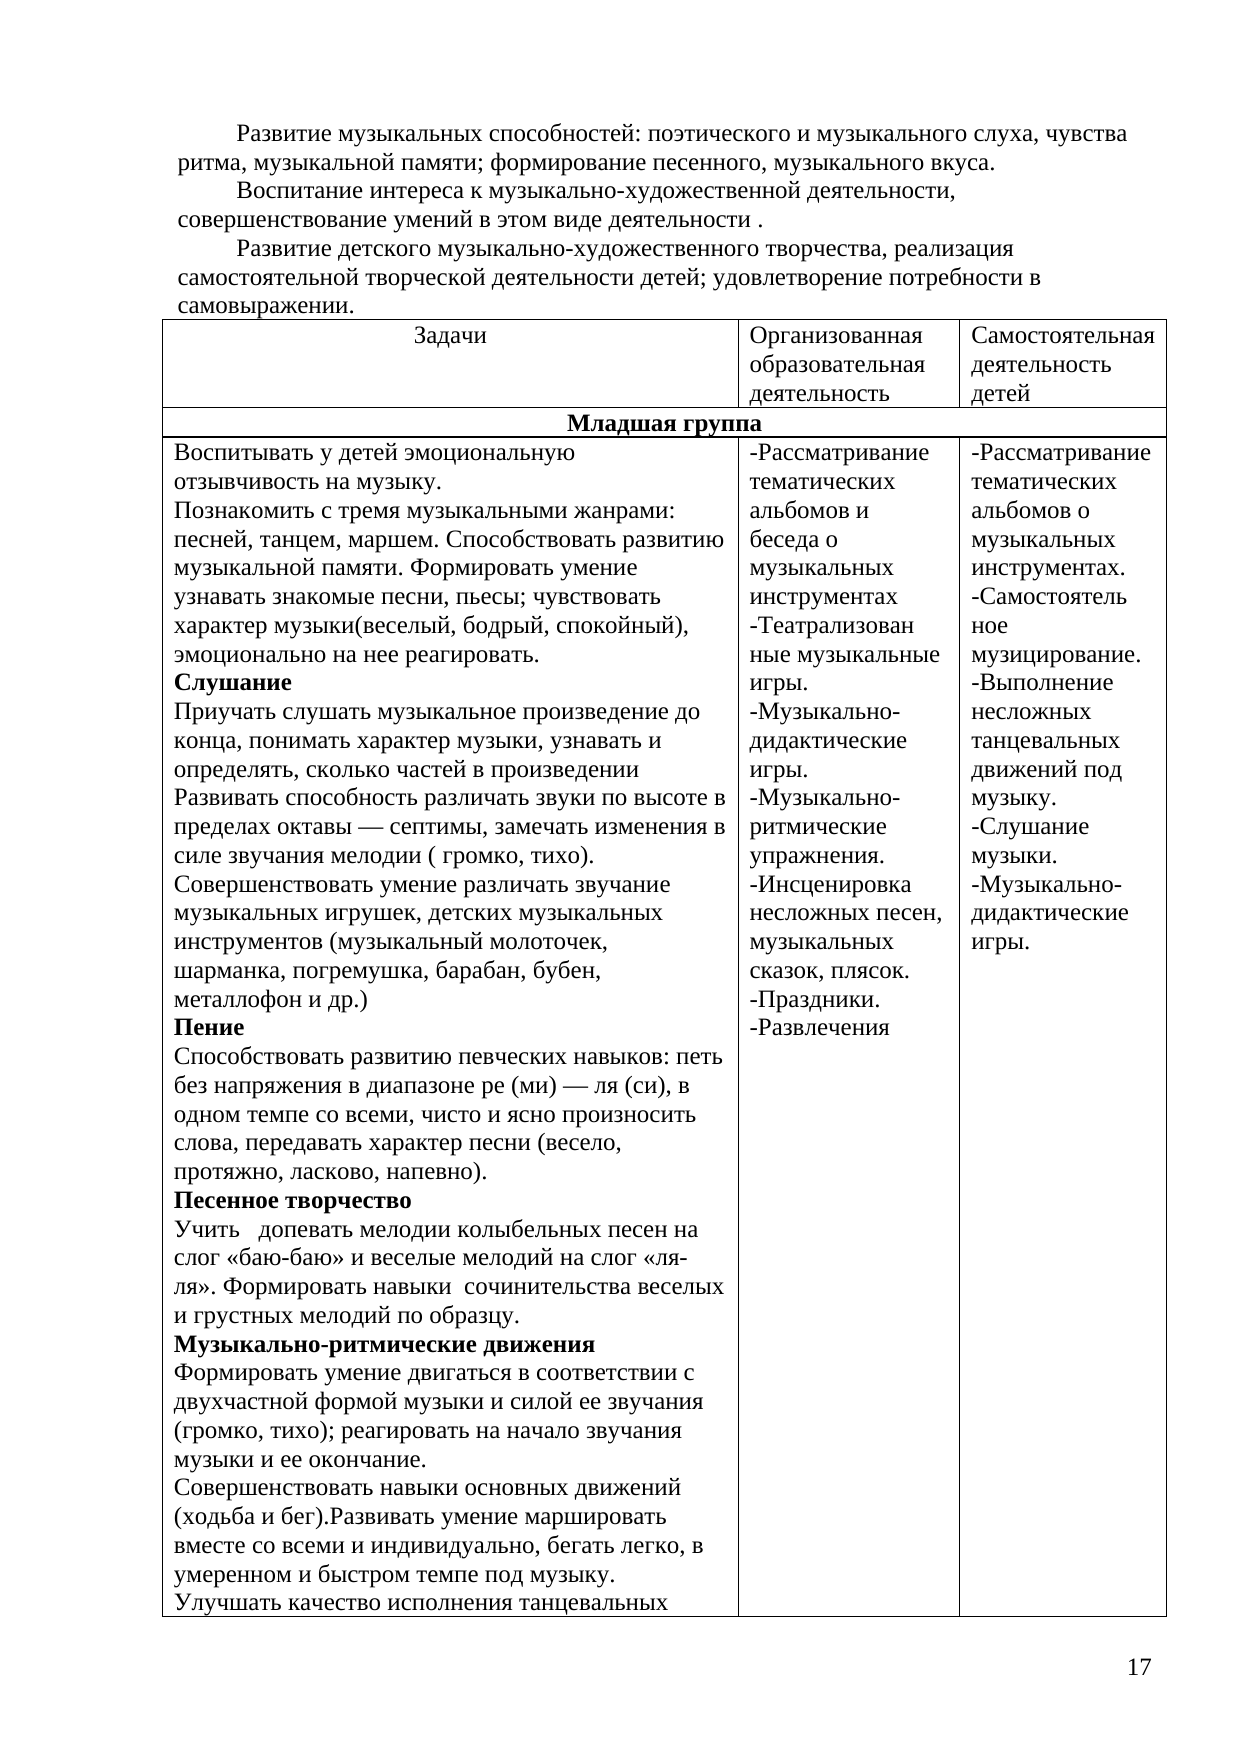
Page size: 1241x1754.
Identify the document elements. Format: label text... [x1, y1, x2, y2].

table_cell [163, 438, 738, 1616]
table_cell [739, 438, 959, 1616]
table_cell Младшая группа [163, 408, 1166, 436]
table_header Задачи [163, 320, 738, 407]
text Воспитание интереса к музыкально-художественной деятельности, совершенствование умений в этом виде деятельности . [177, 176, 1152, 233]
text Развитие музыкальных способностей: поэтического и музыкального слуха, чувства ритма, музыкальной памяти; формирование песенного, музыкального вкуса. [177, 118, 1152, 176]
text Развитие детского музыкально-художественного творчества, реализация самостоятельной творческой деятельности детей; удовлетворение потребности в самовыражении. [177, 233, 1152, 319]
table_header Самостоятельная деятельность детей [960, 320, 1166, 407]
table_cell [960, 438, 1166, 1616]
table_header Организованная образовательная деятельность [739, 320, 959, 407]
